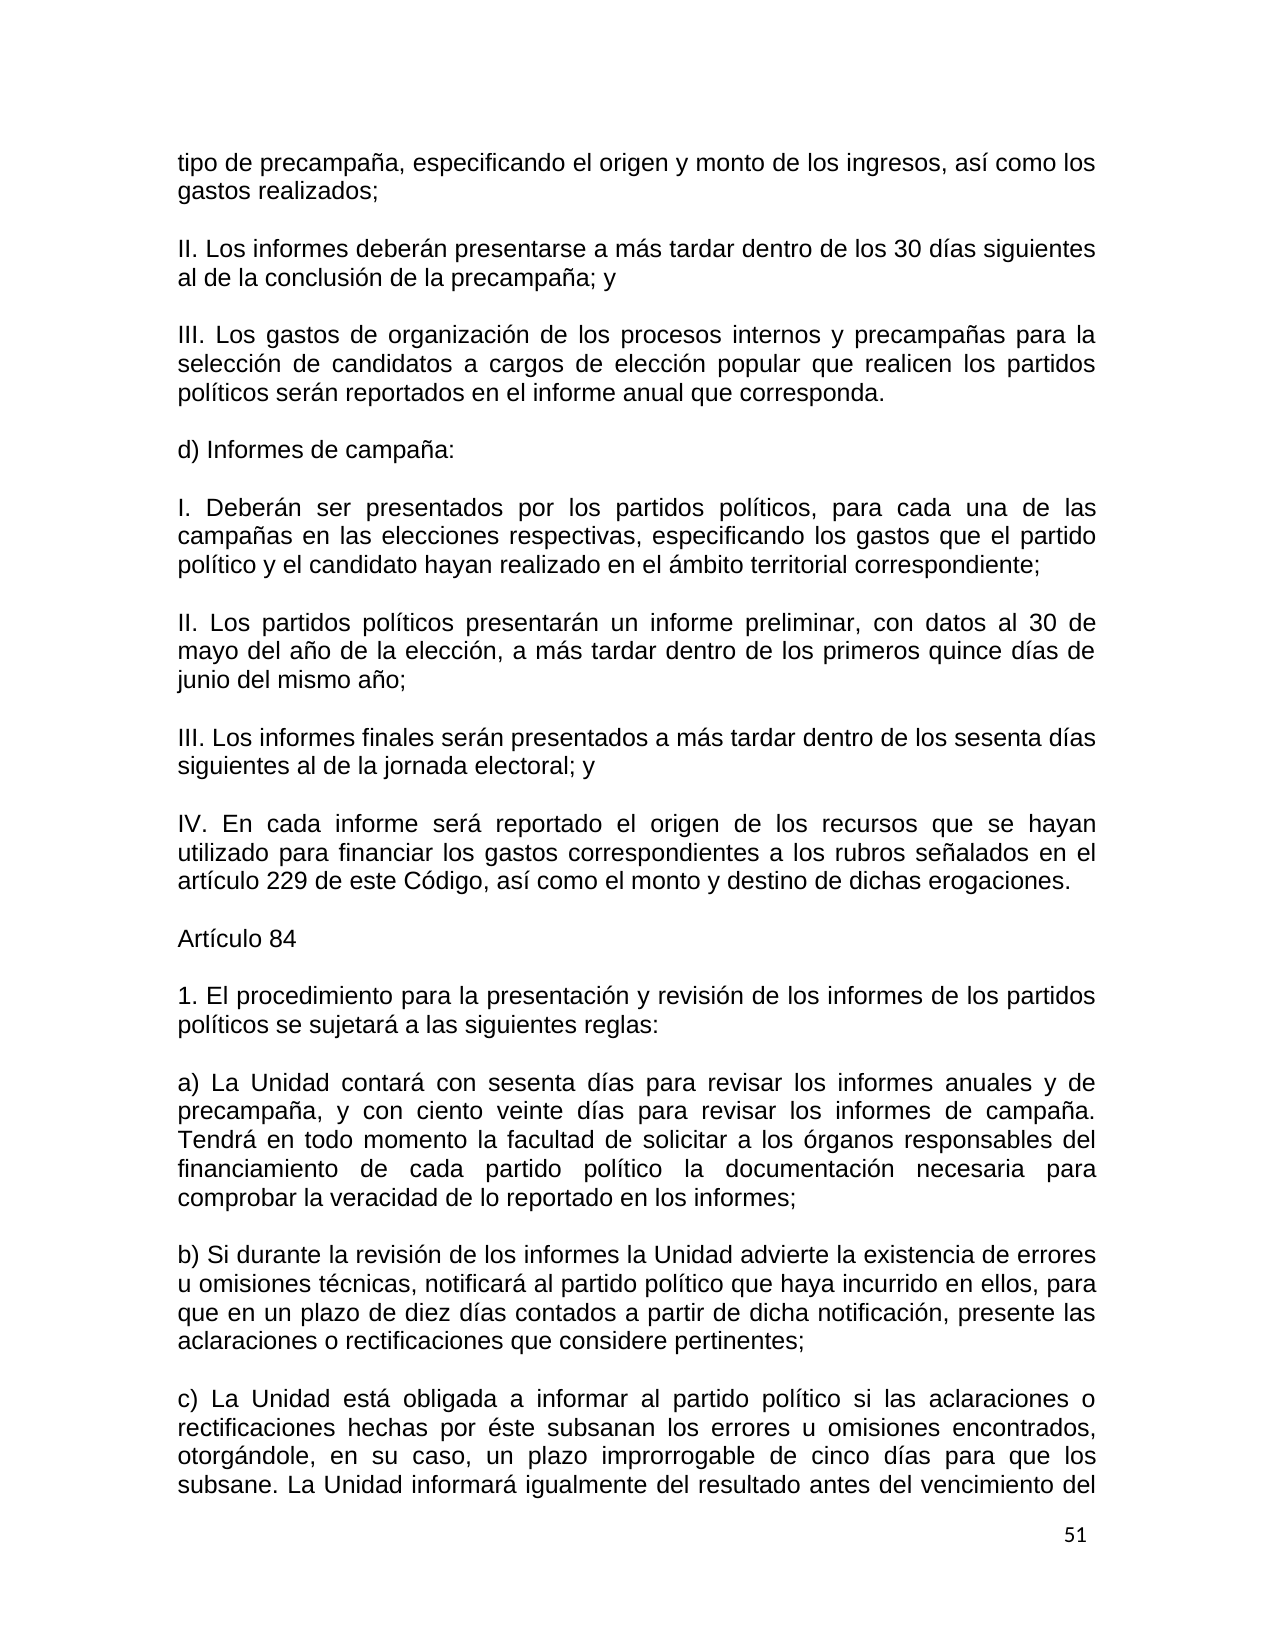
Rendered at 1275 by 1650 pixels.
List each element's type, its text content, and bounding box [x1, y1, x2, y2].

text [177, 1384, 1098, 1499]
text a) La Unidad contará con sesenta días para revisar los informes anuales y de precampaña, y con ciento veinte días para revisar los informes de campaña. Tendrá en todo momento la facultad de solicitar a los órganos responsables del financiamiento de cada partido político la documentación necesaria para comprobar la veracidad de lo reportado en los informes; [177, 1068, 1098, 1211]
text b) Si durante la revisión de los informes la Unidad advierte la existencia de errores u omisiones técnicas, notificará al partido político que haya incurrido en ellos, para que en un plazo de diez días contados a partir de dicha notificación, presente las aclaraciones o rectificaciones que considere pertinentes; [177, 1240, 1098, 1355]
text II. Los informes deberán presentarse a más tardar dentro de los 30 días siguientes al de la conclusión de la precampaña; y [177, 234, 1098, 291]
text II. Los partidos políticos presentarán un informe preliminar, con datos al 30 de mayo del año de la elección, a más tardar dentro de los primeros quince días de junio del mismo año; [177, 608, 1098, 694]
text III. Los gastos de organización de los procesos internos y precampañas para la selección de candidatos a cargos de elección popular que realicen los partidos políticos serán reportados en el informe anual que corresponda. [177, 320, 1098, 406]
text I. Deberán ser presentados por los partidos políticos, para cada una de las campañas en las elecciones respectivas, especificando los gastos que el partido político y el candidato hayan realizado en el ámbito territorial correspondiente; [177, 493, 1098, 579]
text d) Informes de campaña: [177, 435, 1098, 464]
text III. Los informes finales serán presentados a más tardar dentro de los sesenta días siguientes al de la jornada electoral; y [177, 723, 1098, 780]
text 1. El procedimiento para la presentación y revisión de los informes de los partidos políticos se sujetará a las siguientes reglas: [177, 981, 1098, 1039]
text Artículo 84 [177, 924, 1098, 953]
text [177, 148, 1098, 205]
text IV. En cada informe será reportado el origen de los recursos que se hayan utilizado para financiar los gastos correspondientes a los rubros señalados en el artículo 229 de este Código, así como el monto y destino de dichas erogaciones. [177, 809, 1098, 895]
